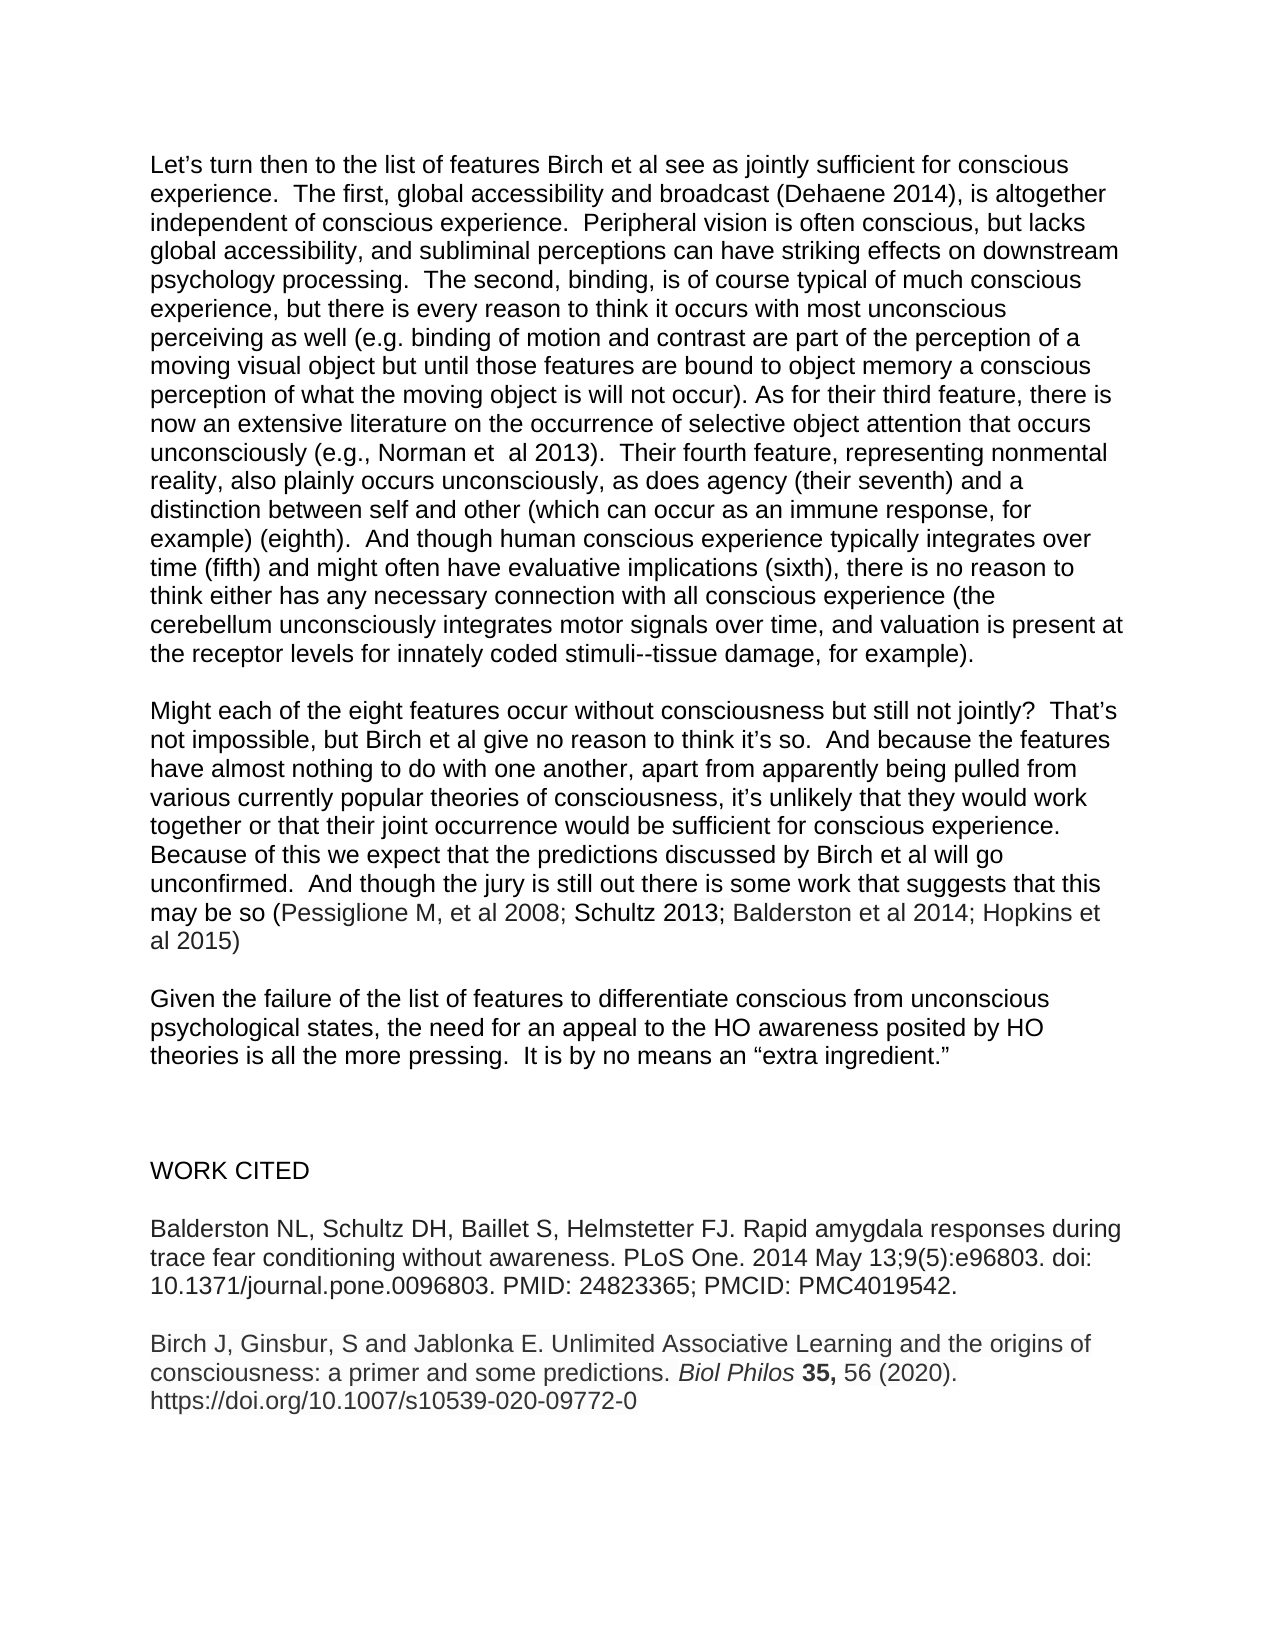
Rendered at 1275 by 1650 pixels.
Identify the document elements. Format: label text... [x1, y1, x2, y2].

text Let’s turn then to the list of features Birch et al see as jointly sufficient for conscious experience. The first, global accessibility and broadcast (Dehaene 2014), is altogether independent of conscious experience. Peripheral vision is often conscious, but lacks global accessibility, and subliminal perceptions can have striking effects on downstream psychology processing. The second, binding, is of course typical of much conscious experience, but there is every reason to think it occurs with most unconscious perceiving as well (e.g. binding of motion and contrast are part of the perception of a moving visual object but until those features are bound to object memory a conscious perception of what the moving object is will not occur). As for their third feature, there is now an extensive literature on the occurrence of selective object attention that occurs unconsciously (e.g., Norman et al 2013). Their fourth feature, representing nonmental reality, also plainly occurs unconsciously, as does agency (their seventh) and a distinction between self and other (which can occur as an immune response, for example) (eighth). And though human conscious experience typically integrates over time (fifth) and might often have evaluative implications (sixth), there is no reason to think either has any necessary connection with all conscious experience (the cerebellum unconsciously integrates motor signals over time, and valuation is present at the receptor levels for innately coded stimuli--tissue damage, for example). [150, 150, 1125, 667]
text Might each of the eight features occur without consciousness but still not jointly? That’s not impossible, but Birch et al give no reason to think it’s so. And because the features have almost nothing to do with one another, apart from apparently being pulled from various currently popular theories of consciousness, it’s unlikely that they would work together or that their joint occurrence would be sufficient for conscious experience. Because of this we expect that the predictions discussed by Birch et al will go unconfirmed. And though the jury is still out there is some work that suggests that this may be so (Pessiglione M, et al 2008; Schultz 2013; Balderston et al 2014; Hopkins et al 2015) [150, 696, 1125, 955]
text Balderston NL, Schultz DH, Baillet S, Helmstetter FJ. Rapid amygdala responses during trace fear conditioning without awareness. PLoS One. 2014 May 13;9(5):e96803. doi: 10.1371/journal.pone.0096803. PMID: 24823365; PMCID: PMC4019542. [150, 1214, 1125, 1300]
text Given the failure of the list of features to differentiate conscious from unconscious psychological states, the need for an appeal to the HO awareness posited by HO theories is all the more pressing. It is by no means an “extra ingredient.” [150, 984, 1125, 1127]
text WORK CITED [150, 1156, 1125, 1185]
text Birch J, Ginsbur, S and Jablonka E. Unlimited Associative Learning and the origins of consciousness: a primer and some predictions. Biol Philos 35, 56 (2020). https://doi.org/10.1007/s10539-020-09772-0 [150, 1329, 1125, 1415]
